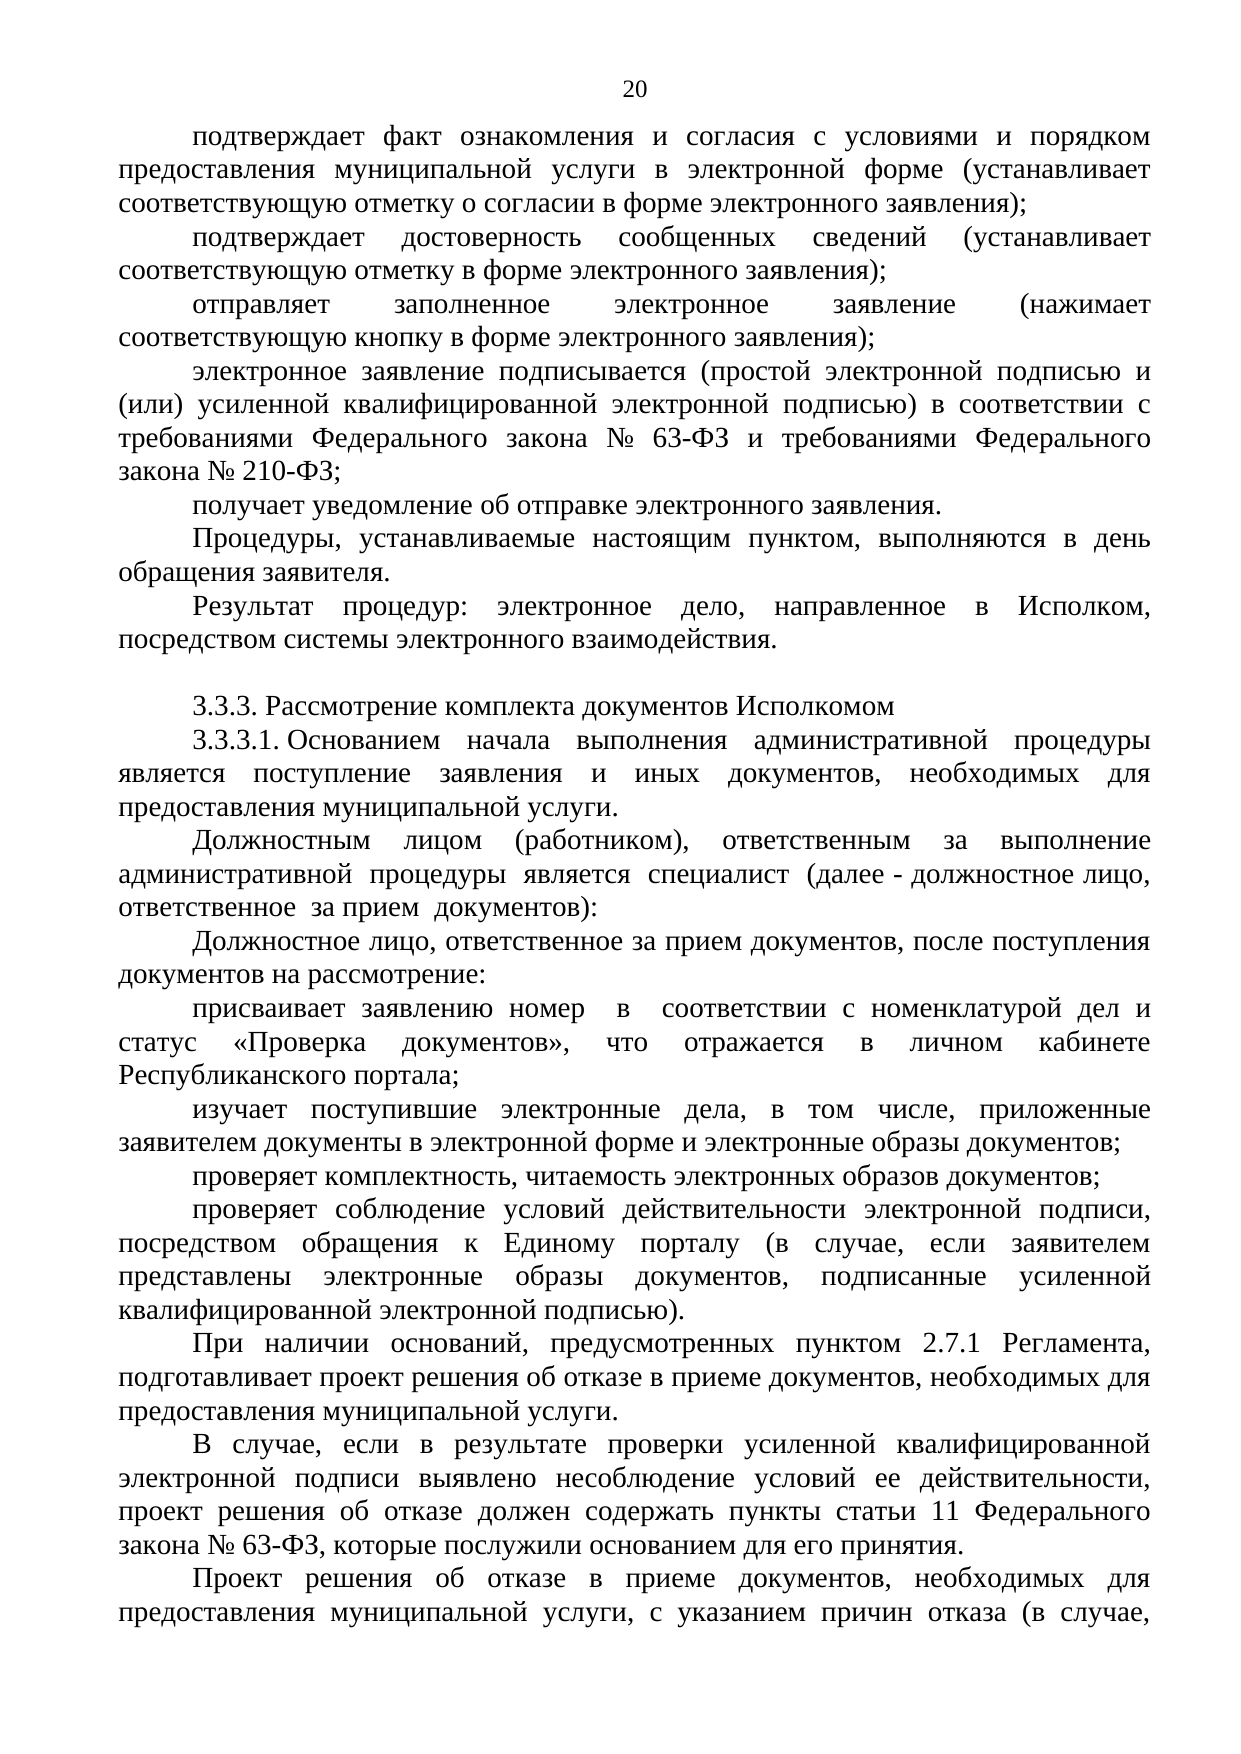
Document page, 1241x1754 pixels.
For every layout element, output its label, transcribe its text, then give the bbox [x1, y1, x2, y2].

text получает уведомление об отправке электронного заявления. [118, 487, 1152, 521]
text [118, 1560, 1152, 1627]
text 3.3.3. Рассмотрение комплекта документов Исполкомом [118, 688, 1152, 722]
text электронное заявление подписывается (простой электронной подписью и (или) усиленной квалифицированной электронной подписью) в соответствии с требованиями Федерального закона № 63-ФЗ и требованиями Федерального закона № 210-ФЗ; [118, 353, 1152, 487]
text При наличии оснований, предусмотренных пунктом 2.7.1 Регламента, подготавливает проект решения об отказе в приеме документов, необходимых для предоставления муниципальной услуги. [118, 1326, 1152, 1426]
text Результат процедур: электронное дело, направленное в Исполком, посредством системы электронного взаимодействия. [118, 588, 1152, 655]
text изучает поступившие электронные дела, в том числе, приложенные заявителем документы в электронной форме и электронные образы документов; [118, 1091, 1152, 1158]
text присваивает заявлению номер в соответствии с номенклатурой дел и статус «Проверка документов», что отражается в личном кабинете Республиканского портала; [118, 990, 1152, 1091]
text проверяет комплектность, читаемость электронных образов документов; [118, 1158, 1152, 1191]
text подтверждает факт ознакомления и согласия с условиями и порядком предоставления муниципальной услуги в электронной форме (устанавливает соответствующую отметку о согласии в форме электронного заявления); [118, 118, 1152, 219]
text Должностное лицо, ответственное за прием документов, после поступления документов на рассмотрение: [118, 923, 1152, 990]
text отправляет заполненное электронное заявление (нажимает соответствующую кнопку в форме электронного заявления); [118, 286, 1152, 353]
text проверяет соблюдение условий действительности электронной подписи, посредством обращения к Единому порталу (в случае, если заявителем представлены электронные образы документов, подписанные усиленной квалифицированной электронной подписью). [118, 1191, 1152, 1326]
text Процедуры, устанавливаемые настоящим пунктом, выполняются в день обращения заявителя. [118, 521, 1152, 588]
text 3.3.3.1. Основанием начала выполнения административной процедуры является поступление заявления и иных документов, необходимых для предоставления муниципальной услуги. [118, 722, 1152, 822]
text подтверждает достоверность сообщенных сведений (устанавливает соответствующую отметку в форме электронного заявления); [118, 219, 1152, 286]
text Должностным лицом (работником), ответственным за выполнение административной процедуры является специалист (далее - должностное лицо, ответственное за прием документов): [118, 822, 1152, 923]
text В случае, если в результате проверки усиленной квалифицированной электронной подписи выявлено несоблюдение условий ее действительности, проект решения об отказе должен содержать пункты статьи 11 Федерального закона № 63-ФЗ, которые послужили основанием для его принятия. [118, 1426, 1152, 1560]
